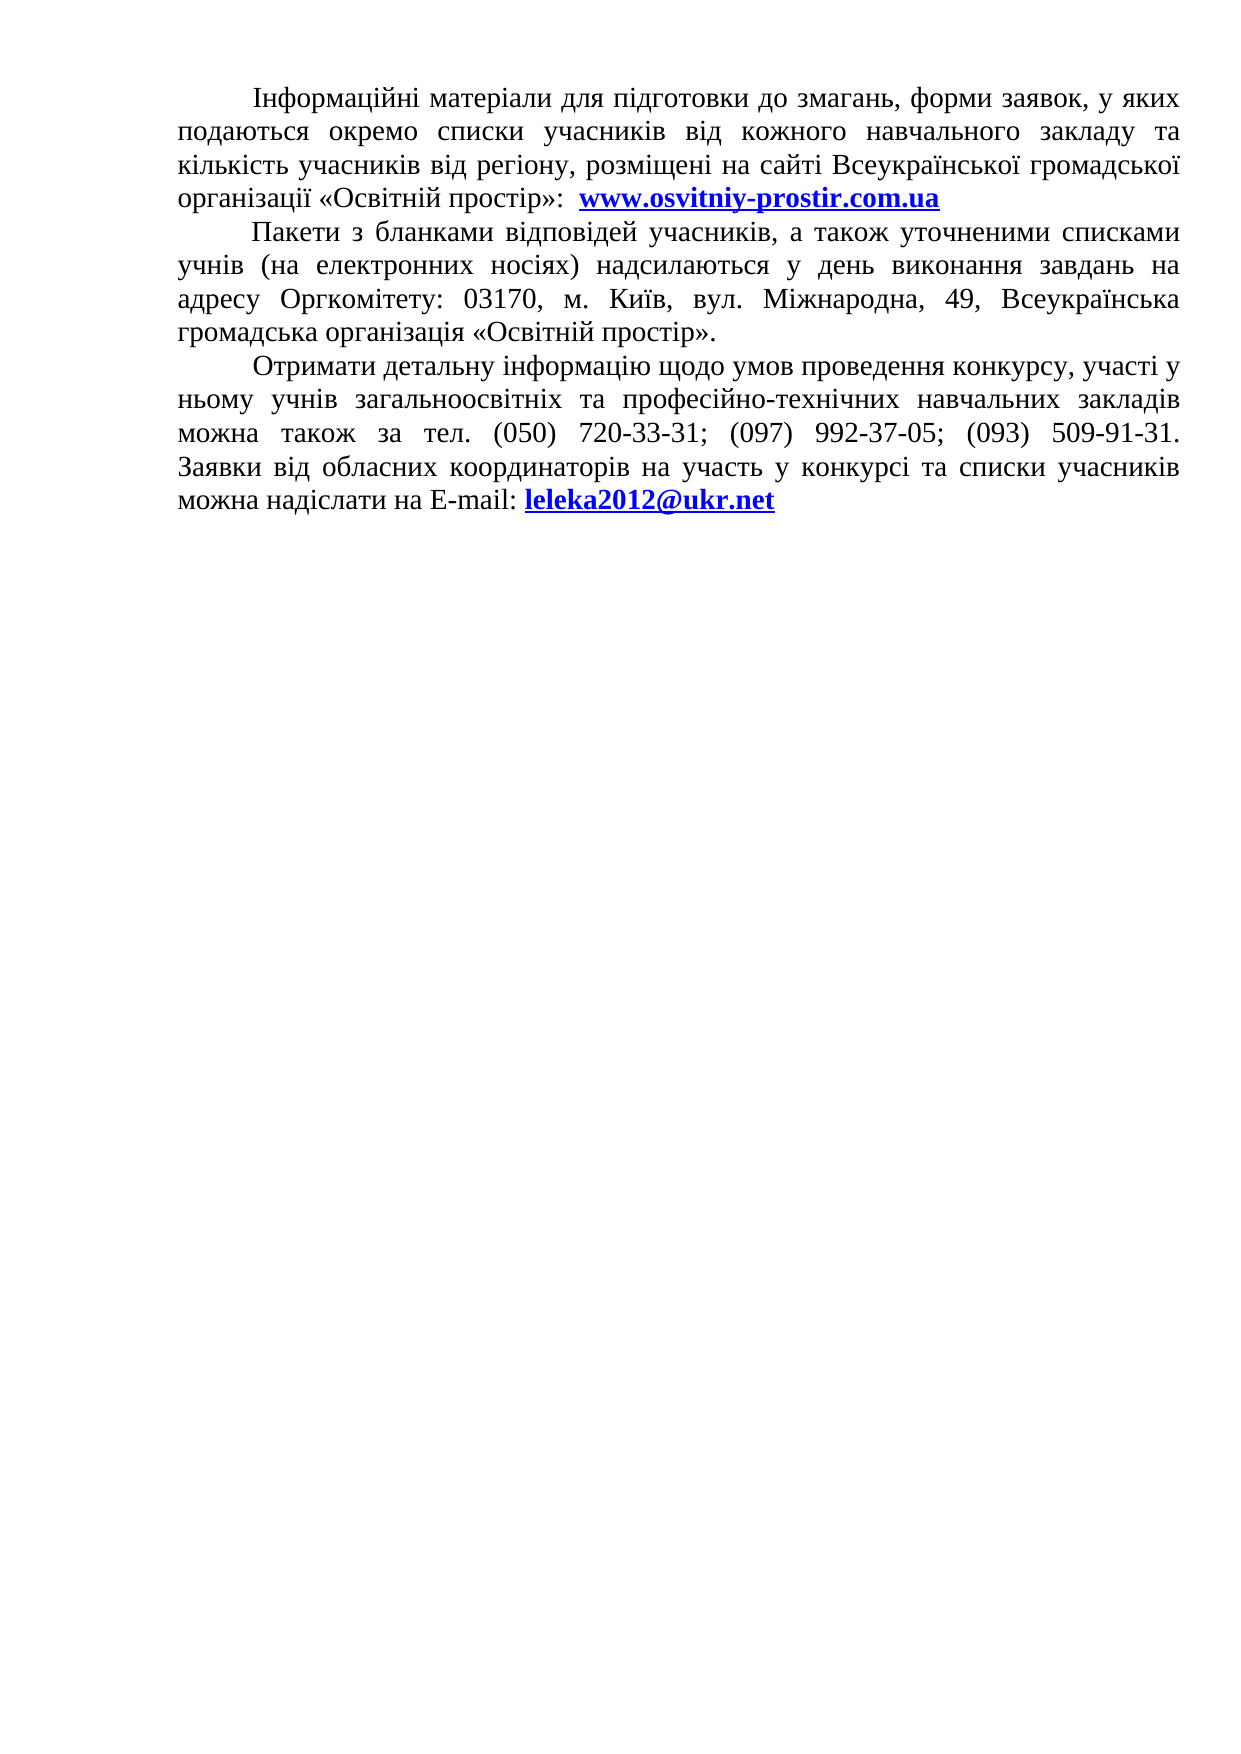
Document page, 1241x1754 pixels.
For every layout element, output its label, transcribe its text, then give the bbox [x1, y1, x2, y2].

text Інформаційні матеріали для підготовки до змагань, форми заявок, у яких подаються окремо списки учасників від кожного навчального закладу та кількість учасників від регіону, розміщені на сайті Всеукраїнської громадської організації «Освітній простір»: www.osvitniy-prostir.com.ua [177, 80, 1181, 214]
text Отримати детальну інформацію щодо умов проведення конкурсу, участі у ньому учнів загальноосвітніх та професійно-технічних навчальних закладів можна також за тел. (050) 720-33-31; (097) 992-37-05; (093) 509-91-31. Заявки від обласних координаторів на участь у конкурсі та списки учасників можна надіслати на Е-mail: leleka2012@ukr.net [177, 348, 1181, 516]
text Пакети з бланками відповідей учасників, а також уточненими списками учнів (на електронних носіях) надсилаються у день виконання завдань на адресу Оргкомітету: 03170, м. Київ, вул. Міжнародна, 49, Всеукраїнська громадська організація «Освітній простір». [177, 214, 1181, 348]
